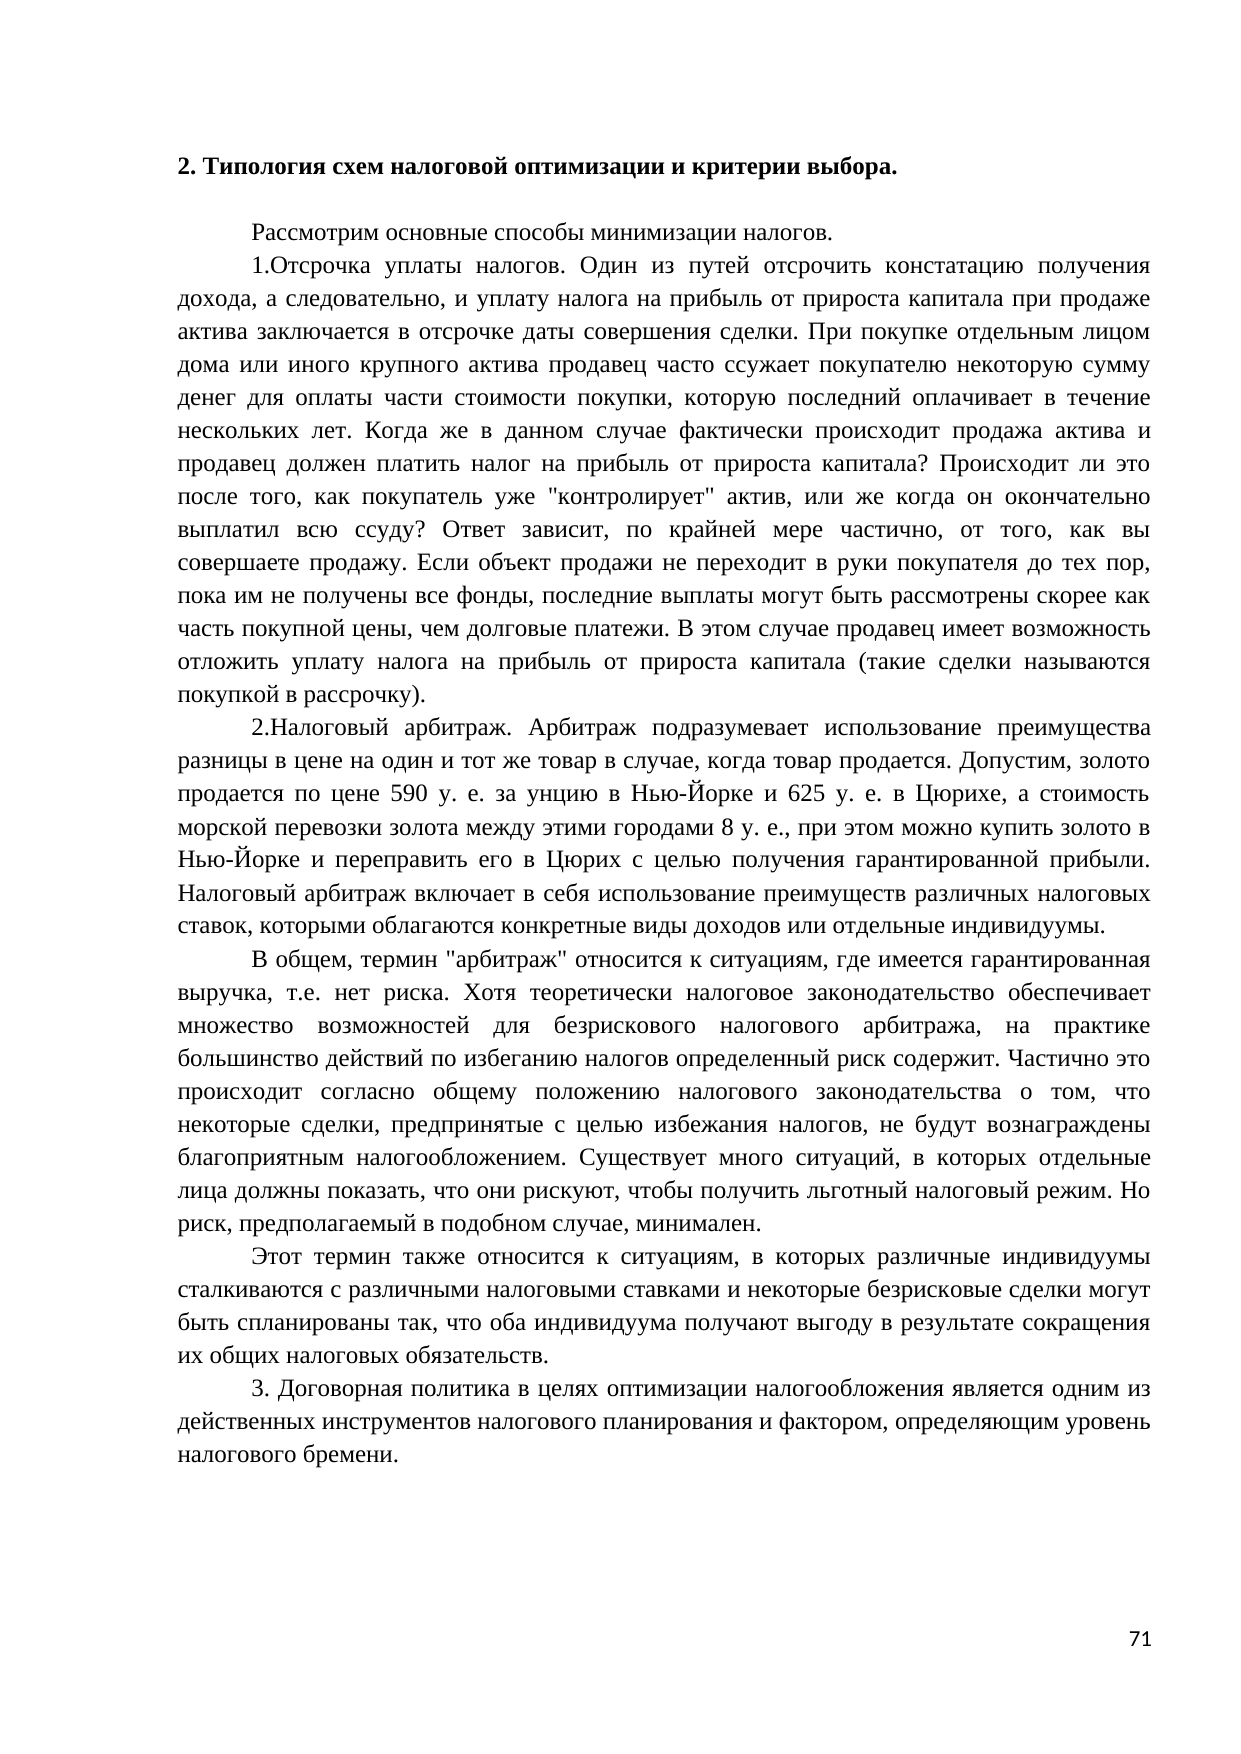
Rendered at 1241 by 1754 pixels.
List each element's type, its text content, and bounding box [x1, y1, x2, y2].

text Рассмотрим основные способы минимизации налогов. [177, 217, 1152, 246]
text 2.Налоговый арбитраж. Арбитраж подразумевает использование преимущества разницы в цене на один и тот же товар в случае, когда товар продается. Допустим, золото продается по цене 590 у. е. за унцию в Нью-Йорке и 625 у. е. в Цюрихе, а стоимость морской перевозки золота между этими городами 8 у. е., при этом можно купить золото в Нью-Йорке и переправить его в Цюрих с целью получения гарантированной прибыли. Налоговый арбитраж включает в себя использование преимуществ различных налоговых ставок, которыми облагаются конкретные виды доходов или отдельные индивидуумы. [177, 712, 1152, 939]
text 1.Отсрочка уплаты налогов. Один из путей отсрочить констатацию получения дохода, а следовательно, и уплату налога на прибыль от прироста капитала при продаже актива заключается в отсрочке даты совершения сделки. При покупке отдельным лицом дома или иного крупного актива продавец часто ссужает покупателю некоторую сумму денег для оплаты части стоимости покупки, которую последний оплачивает в течение нескольких лет. Когда же в данном случае фактически происходит продажа актива и продавец должен платить налог на прибыль от прироста капитала? Происходит ли это после того, как покупатель уже "контролирует" актив, или же когда он окончательно выплатил всю ссуду? Ответ зависит, по крайней мере частично, от того, как вы совершаете продажу. Если объект продажи не переходит в руки покупателя до тех пор, пока им не получены все фонды, последние выплаты могут быть рассмотрены скорее как часть покупной цены, чем долговые платежи. В этом случае продавец имеет возможность отложить уплату налога на прибыль от прироста капитала (такие сделки называются покупкой в рассрочку). [177, 250, 1152, 708]
text В общем, термин "арбитраж" относится к ситуациям, где имеется гарантированная выручка, т.е. нет риска. Хотя теоретически налоговое законодательство обеспечивает множество возможностей для безрискового налогового арбитража, на практике большинство действий по избеганию налогов определенный риск содержит. Частично это происходит согласно общему положению налогового законодательства о том, что некоторые сделки, предпринятые с целью избежания налогов, не будут вознаграждены благоприятным налогообложением. Существует много ситуаций, в которых отдельные лица должны показать, что они рискуют, чтобы получить льготный налоговый режим. Но риск, предполагаемый в подобном случае, минимален. [177, 944, 1152, 1237]
text Этот термин также относится к ситуациям, в которых различные индивидуумы сталкиваются с различными налоговыми ставками и некоторые безрисковые сделки могут быть спланированы так, что оба индивидуума получают выгоду в результате сокращения их общих налоговых обязательств. [177, 1241, 1152, 1369]
text 3. Договорная политика в целях оптимизации налогообложения является одним из действенных инструментов налогового планирования и фактором, определяющим уровень налогового бремени. [177, 1373, 1152, 1468]
text 2. Типология схем налоговой оптимизации и критерии выбора. [177, 118, 1152, 180]
